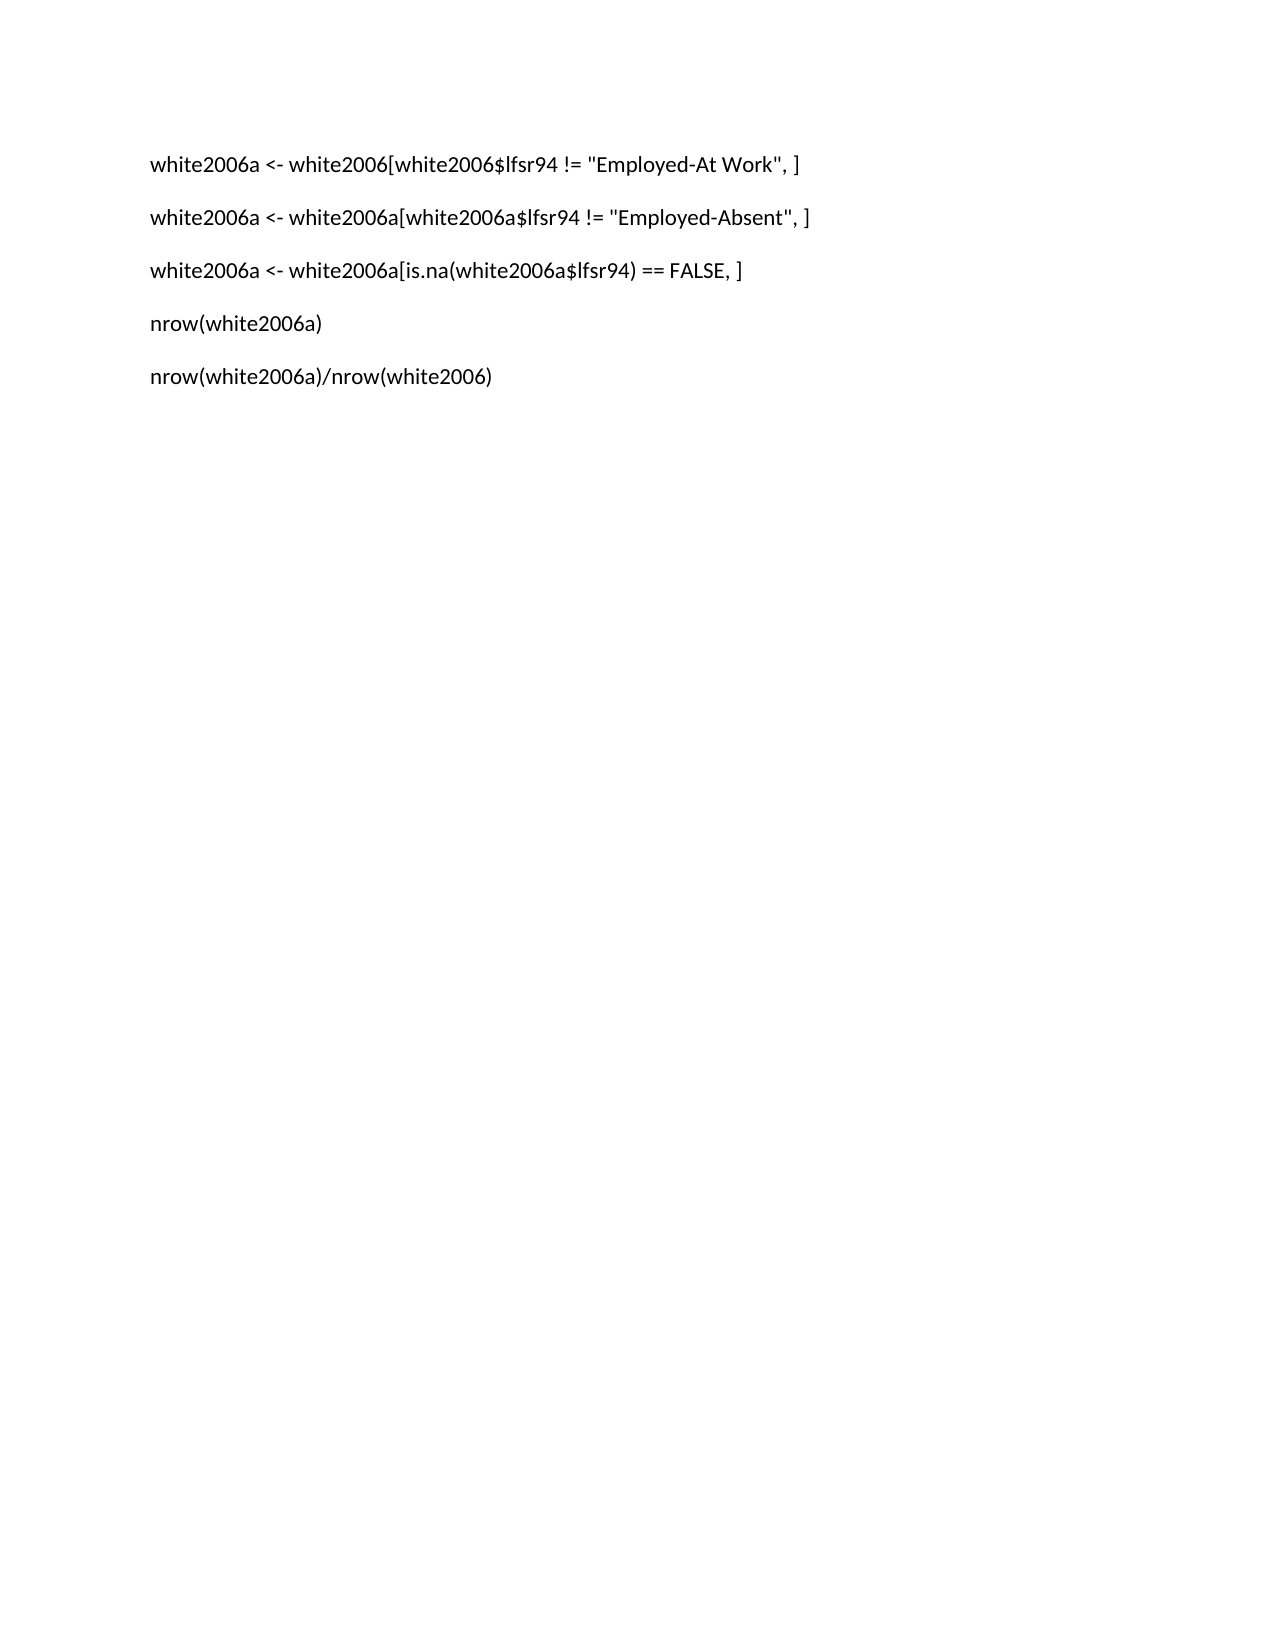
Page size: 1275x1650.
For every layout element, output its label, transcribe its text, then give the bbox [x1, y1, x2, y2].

text nrow(white2006a) [150, 309, 1125, 337]
text nrow(white2006a)/nrow(white2006) [150, 362, 1125, 390]
text white2006a <- white2006a[is.na(white2006a$lfsr94) == FALSE, ] [150, 256, 1125, 284]
text white2006a <- white2006a[white2006a$lfsr94 != "Employed-Absent", ] [150, 203, 1125, 231]
text white2006a <- white2006[white2006$lfsr94 != "Employed-At Work", ] [150, 150, 1125, 178]
